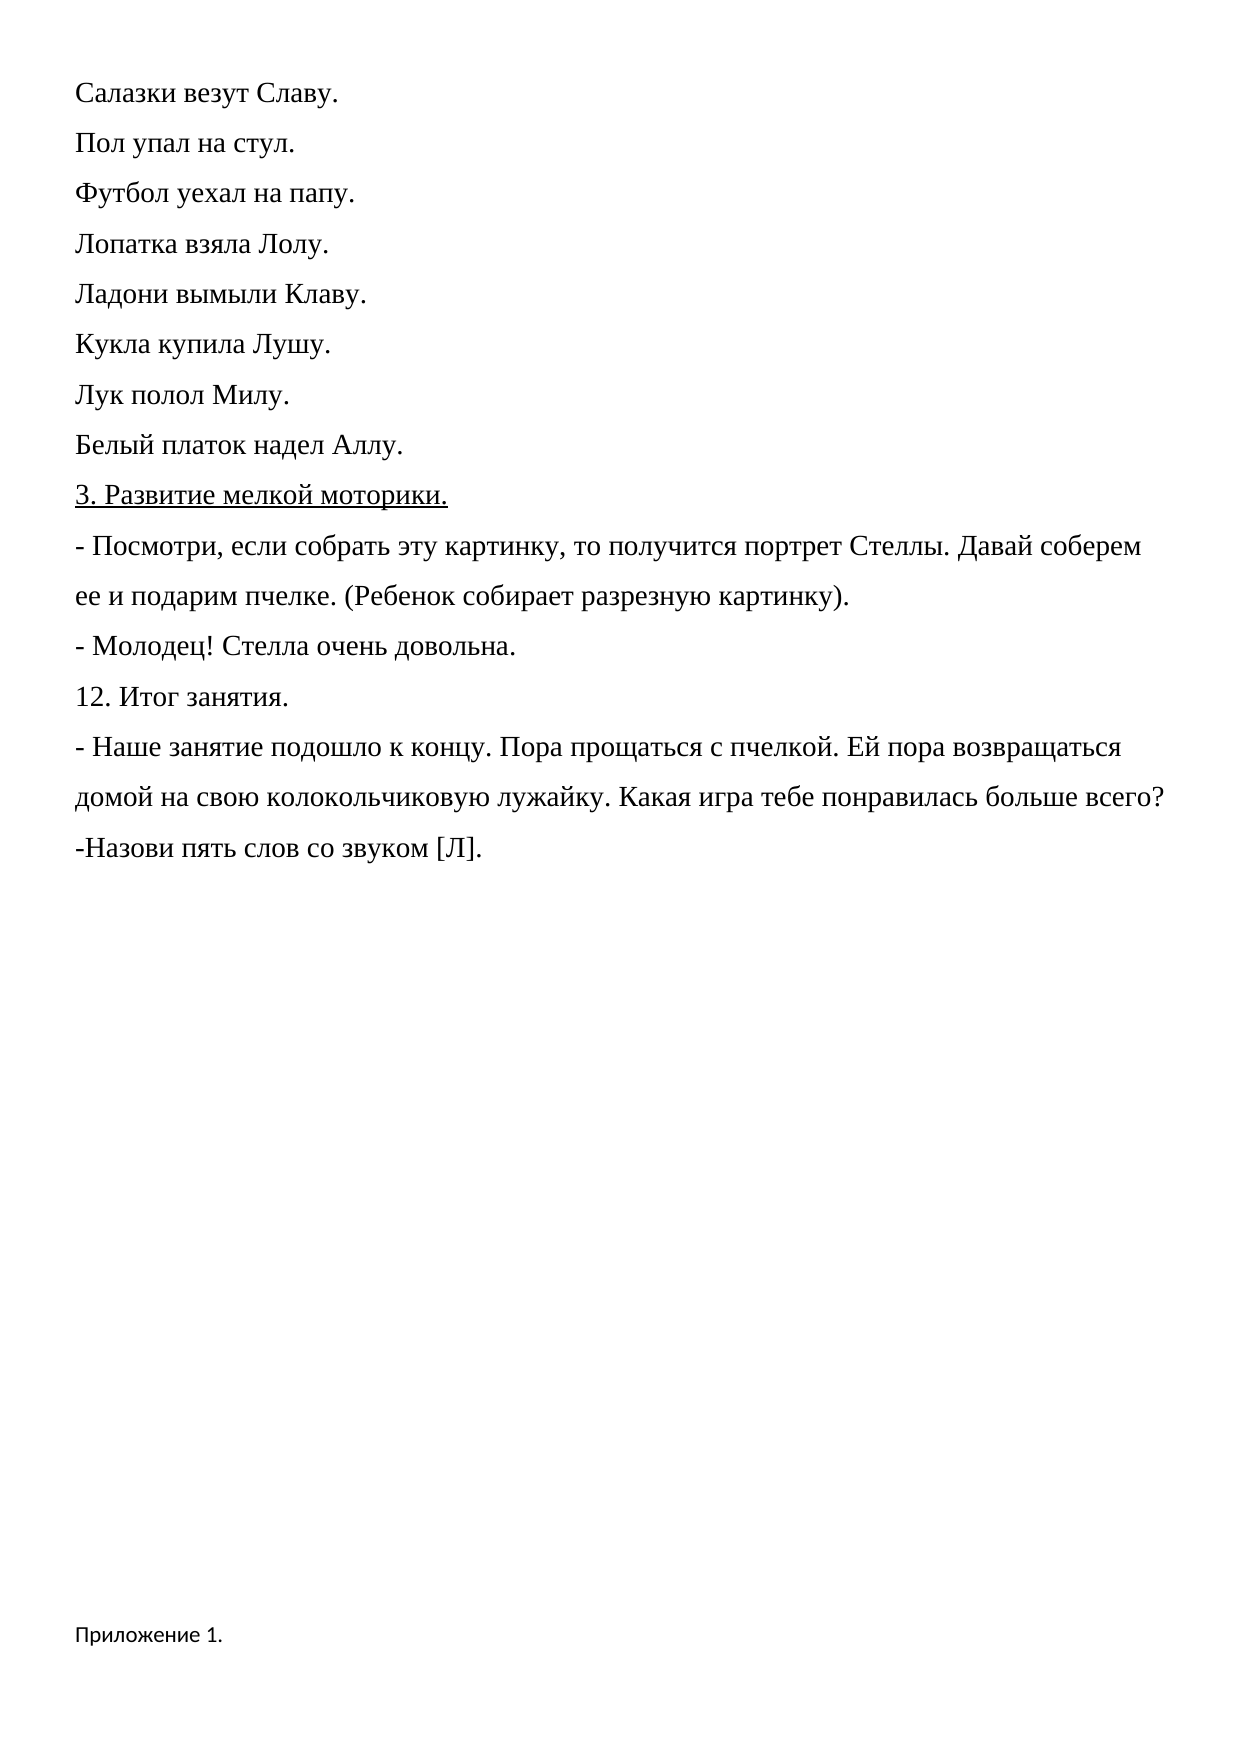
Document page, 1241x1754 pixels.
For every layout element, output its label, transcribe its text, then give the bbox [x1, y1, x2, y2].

text Лук полол Милу. [75, 377, 1165, 410]
text Салазки везут Славу. [75, 75, 1165, 108]
text 12. Итог занятия. [75, 679, 1165, 712]
text Кукла купила Лушу. [75, 327, 1165, 360]
text Пол упал на стул. [75, 125, 1165, 159]
text - Наше занятие подошло к концу. Пора прощаться с пчелкой. Ей пора возвращаться домой на свою колокольчиковую лужайку. Какая игра тебе понравилась больше всего? [75, 729, 1165, 813]
text Футбол уехал на папу. [75, 176, 1165, 209]
text Лопатка взяла Лолу. [75, 226, 1165, 259]
text 3. Развитие мелкой моторики. [75, 477, 1165, 511]
text - Посмотри, если собрать эту картинку, то получится портрет Стеллы. Давай соберем ее и подарим пчелке. (Ребенок собирает разрезную картинку). [75, 528, 1165, 612]
text Ладони вымыли Клаву. [75, 276, 1165, 310]
text -Назови пять слов со звуком [Л]. [75, 830, 1165, 863]
text - Молодец! Стелла очень довольна. [75, 628, 1165, 662]
text Приложение 1. [75, 1620, 1165, 1648]
text Белый платок надел Аллу. [75, 427, 1165, 461]
